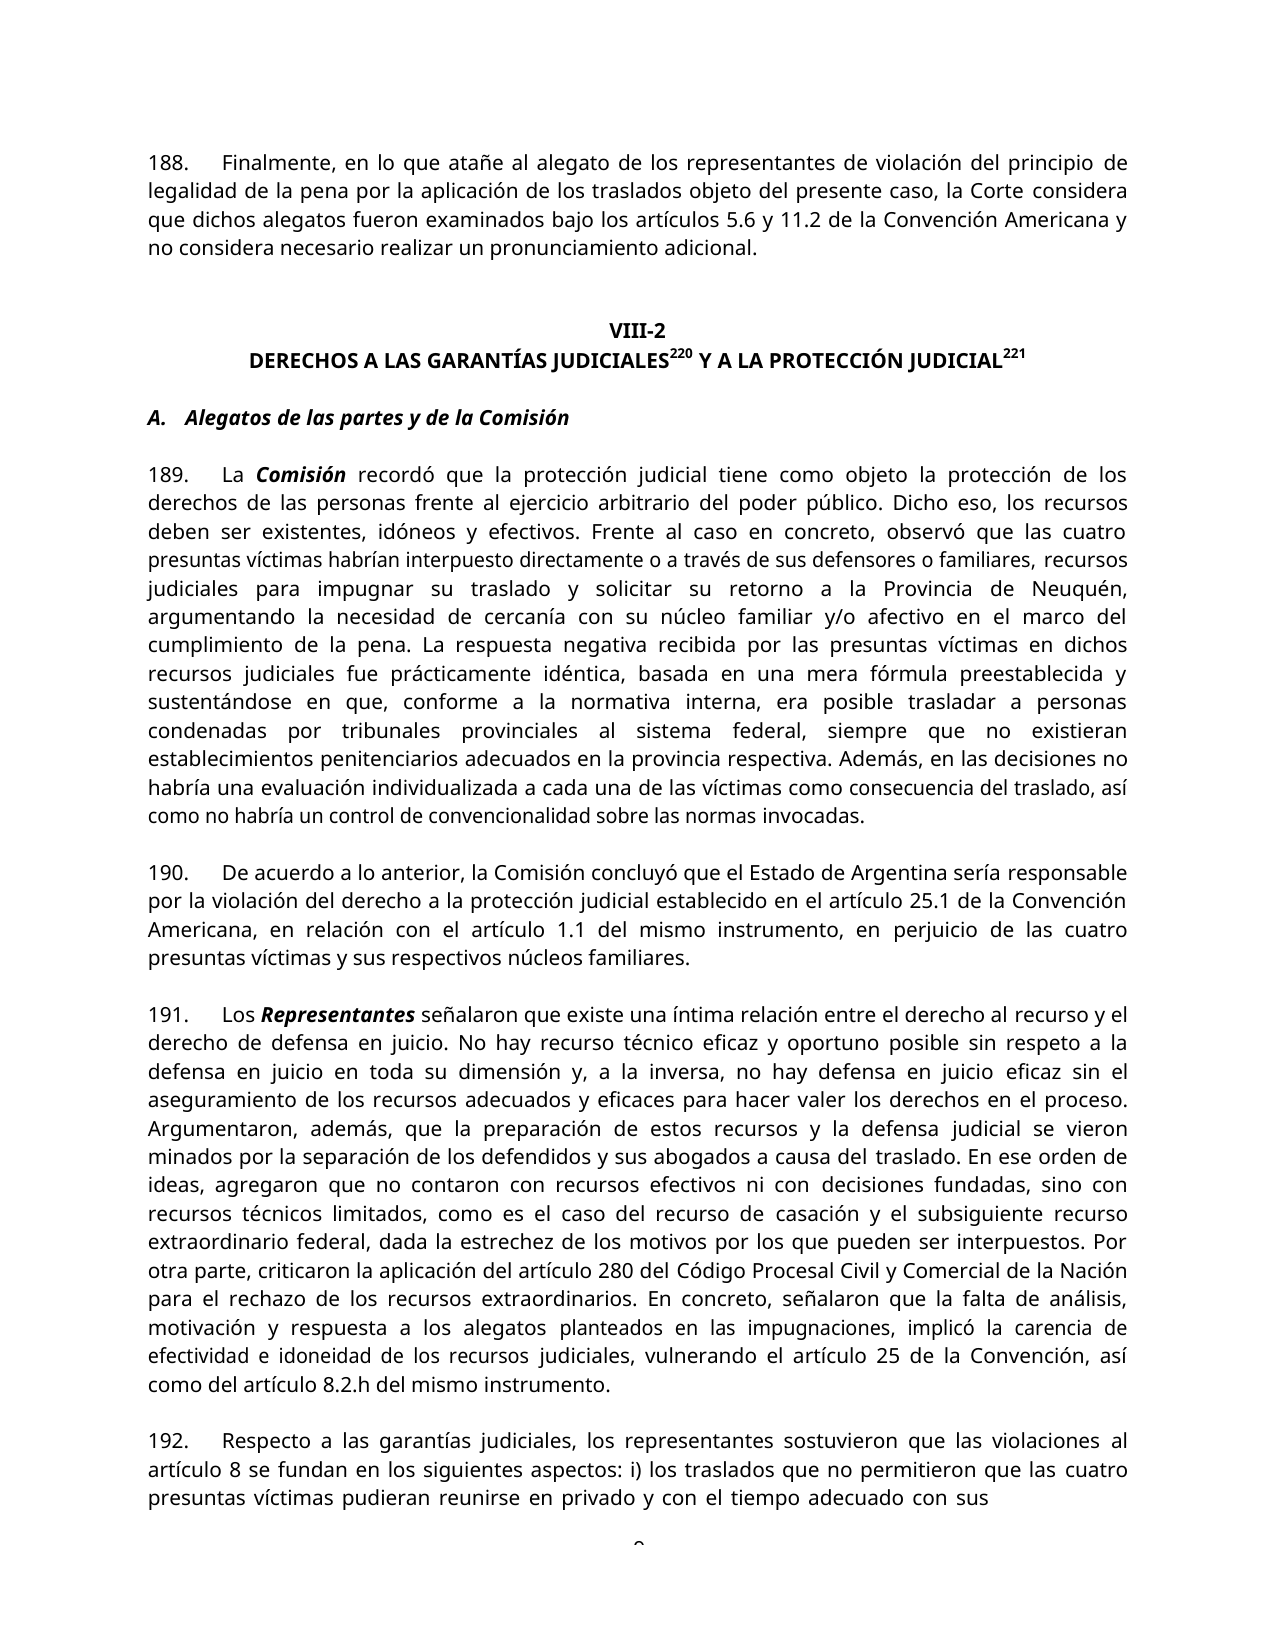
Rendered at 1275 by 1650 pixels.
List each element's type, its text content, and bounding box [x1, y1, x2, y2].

list La Comisión recordó que la protección judicial tiene como objeto la protección de los derechos de las personas frente al ejercicio arbitrario del poder público. Dicho eso, los recursos deben ser existentes, idóneos y efectivos. Frente al caso en concreto, observó que las cuatro presuntas víctimas habrían interpuesto directamente o a través de sus defensores o familiares, recursos judiciales para impugnar su traslado y solicitar su retorno a la Provincia de Neuquén, argumentando la necesidad de cercanía con su núcleo familiar y/o afectivo en el marco del cumplimiento de la pena. La respuesta negativa recibida por las presuntas víctimas en dichos recursos judiciales fue prácticamente idéntica, basada en una mera fórmula preestablecida y sustentándose en que, conforme a la normativa interna, era posible trasladar a personas condenadas por tribunales provinciales al sistema federal, siempre que no existieran establecimientos penitenciarios adecuados en la provincia respectiva. Además, en las decisiones no habría una evaluación individualizada a cada una de las víctimas como consecuencia del traslado, así como no habría un control de convencionalidad sobre las normas invocadas. [148, 460, 1128, 829]
list Finalmente, en lo que atañe al alegato de los representantes de violación del principio de legalidad de la pena por la aplicación de los traslados objeto del presente caso, la Corte considera que dichos alegatos fueron examinados bajo los artículos 5.6 y 11.2 de la Convención Americana y no considera necesario realizar un pronunciamiento adicional. [148, 148, 1128, 262]
text DERECHOS A LAS GARANTÍAS JUDICIALES220 Y A LA PROTECCIÓN JUDICIAL221 [148, 344, 1127, 375]
subtitle Alegatos de las partes y de la Comisión [148, 403, 1154, 431]
list Respecto a las garantías judiciales, los representantes sostuvieron que las violaciones al artículo 8 se fundan en los siguientes aspectos: i) los traslados que no permitieron que las cuatro presuntas víctimas pudieran reunirse en privado y con el tiempo adecuado con sus [148, 1427, 1128, 1512]
list De acuerdo a lo anterior, la Comisión concluyó que el Estado de Argentina sería responsable por la violación del derecho a la protección judicial establecido en el artículo 25.1 de la Convención Americana, en relación con el artículo 1.1 del mismo instrumento, en perjuicio de las cuatro presuntas víctimas y sus respectivos núcleos familiares. [148, 858, 1128, 972]
subtitle VIII-2 [336, 316, 938, 344]
list Los Representantes señalaron que existe una íntima relación entre el derecho al recurso y el derecho de defensa en juicio. No hay recurso técnico eficaz y oportuno posible sin respeto a la defensa en juicio en toda su dimensión y, a la inversa, no hay defensa en juicio eficaz sin el aseguramiento de los recursos adecuados y eficaces para hacer valer los derechos en el proceso. Argumentaron, además, que la preparación de estos recursos y la defensa judicial se vieron minados por la separación de los defendidos y sus abogados a causa del traslado. En ese orden de ideas, agregaron que no contaron con recursos efectivos ni con decisiones fundadas, sino con recursos técnicos limitados, como es el caso del recurso de casación y el subsiguiente recurso extraordinario federal, dada la estrechez de los motivos por los que pueden ser interpuestos. Por otra parte, criticaron la aplicación del artículo 280 del Código Procesal Civil y Comercial de la Nación para el rechazo de los recursos extraordinarios. En concreto, señalaron que la falta de análisis, motivación y respuesta a los alegatos planteados en las impugnaciones, implicó la carencia de efectividad e idoneidad de los recursos judiciales, vulnerando el artículo 25 de la Convención, así como del artículo 8.2.h del mismo instrumento. [148, 1000, 1128, 1398]
